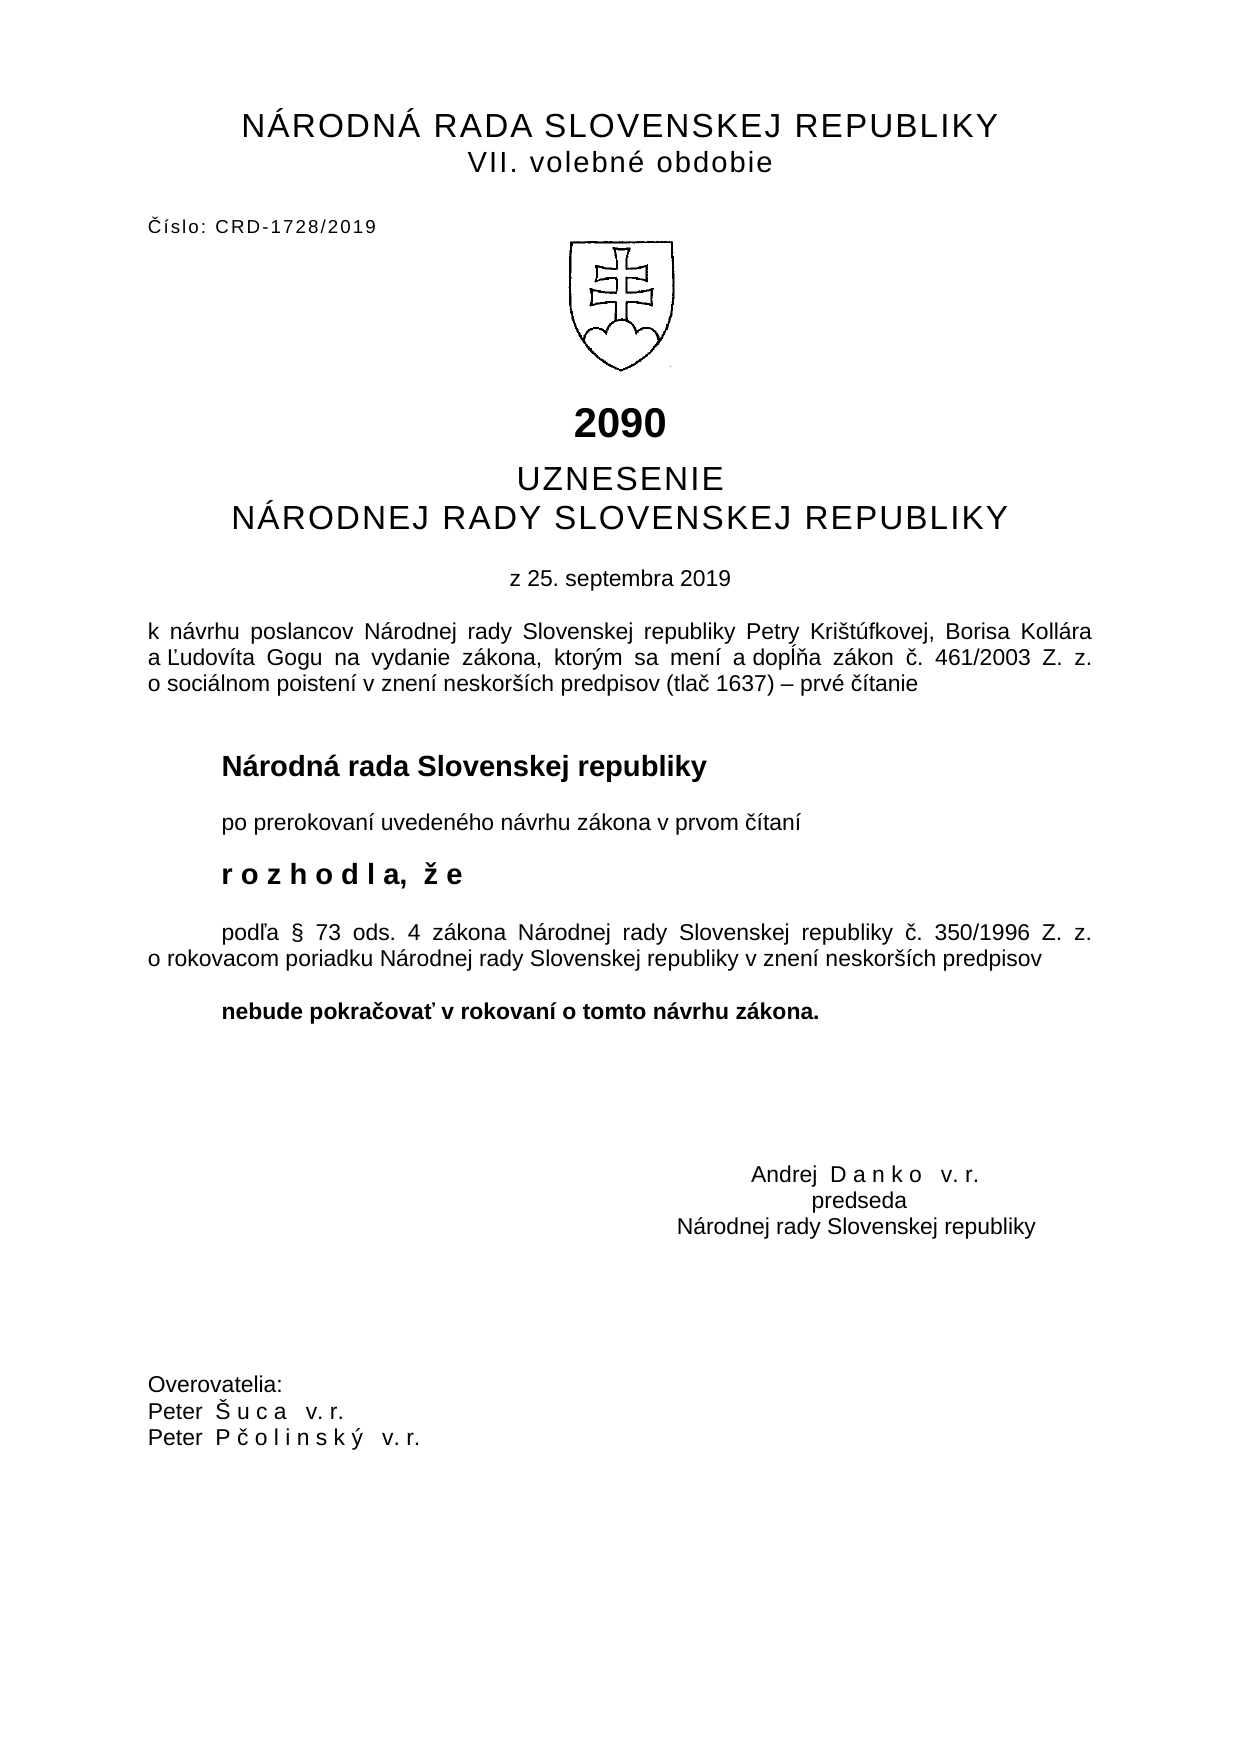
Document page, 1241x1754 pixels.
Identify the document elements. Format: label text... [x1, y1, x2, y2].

text podľa § 73 ods. 4 zákona Národnej rady Slovenskej republiky č. 350/1996 Z. z. o rokovacom poriadku Národnej rady Slovenskej republiky v znení neskorších predpisov [148, 918, 1092, 971]
subtitle UZNESENIE [148, 459, 1092, 498]
text z 25. septembra 2019 [148, 565, 1092, 591]
subtitle NÁRODNÁ RADA SLOVENSKEJ REPUBLIKY [148, 106, 1092, 145]
text Andrej D a n k o v. r. [738, 1161, 1092, 1187]
text Peter P č o l i n s k ý v. r. [148, 1424, 1092, 1450]
text Národnej rady Slovenskej republiky [664, 1213, 1092, 1239]
subtitle VII. volebné obdobie [148, 145, 1092, 178]
text Číslo: CRD-1728/2019 [148, 216, 1092, 237]
text 2090 [148, 399, 1092, 447]
text Overovatelia: [148, 1371, 1092, 1398]
text k návrhu poslancov Národnej rady Slovenskej republiky Petry Krištúfkovej, Borisa Kollára a Ľudovíta Gogu na vydanie zákona, ktorým sa mení a dopĺňa zákon č. 461/2003 Z. z. o sociálnom poistení v znení neskorších predpisov (tlač 1637) – prvé čítanie [148, 618, 1092, 697]
text nebude pokračovať v rokovaní o tomto návrhu zákona. [148, 998, 1092, 1024]
text Peter Š u c a v. r. [148, 1398, 1092, 1424]
subtitle r o z h o d l a, ž e [221, 857, 1092, 891]
subtitle NÁRODNEJ RADY SLOVENSKEJ REPUBLIKY [148, 498, 1092, 536]
text predseda [748, 1187, 1092, 1213]
text po prerokovaní uvedeného návrhu zákona v prvom čítaní [148, 809, 1092, 836]
picture [563, 237, 677, 374]
subtitle Národná rada Slovenskej republiky [148, 749, 1092, 783]
